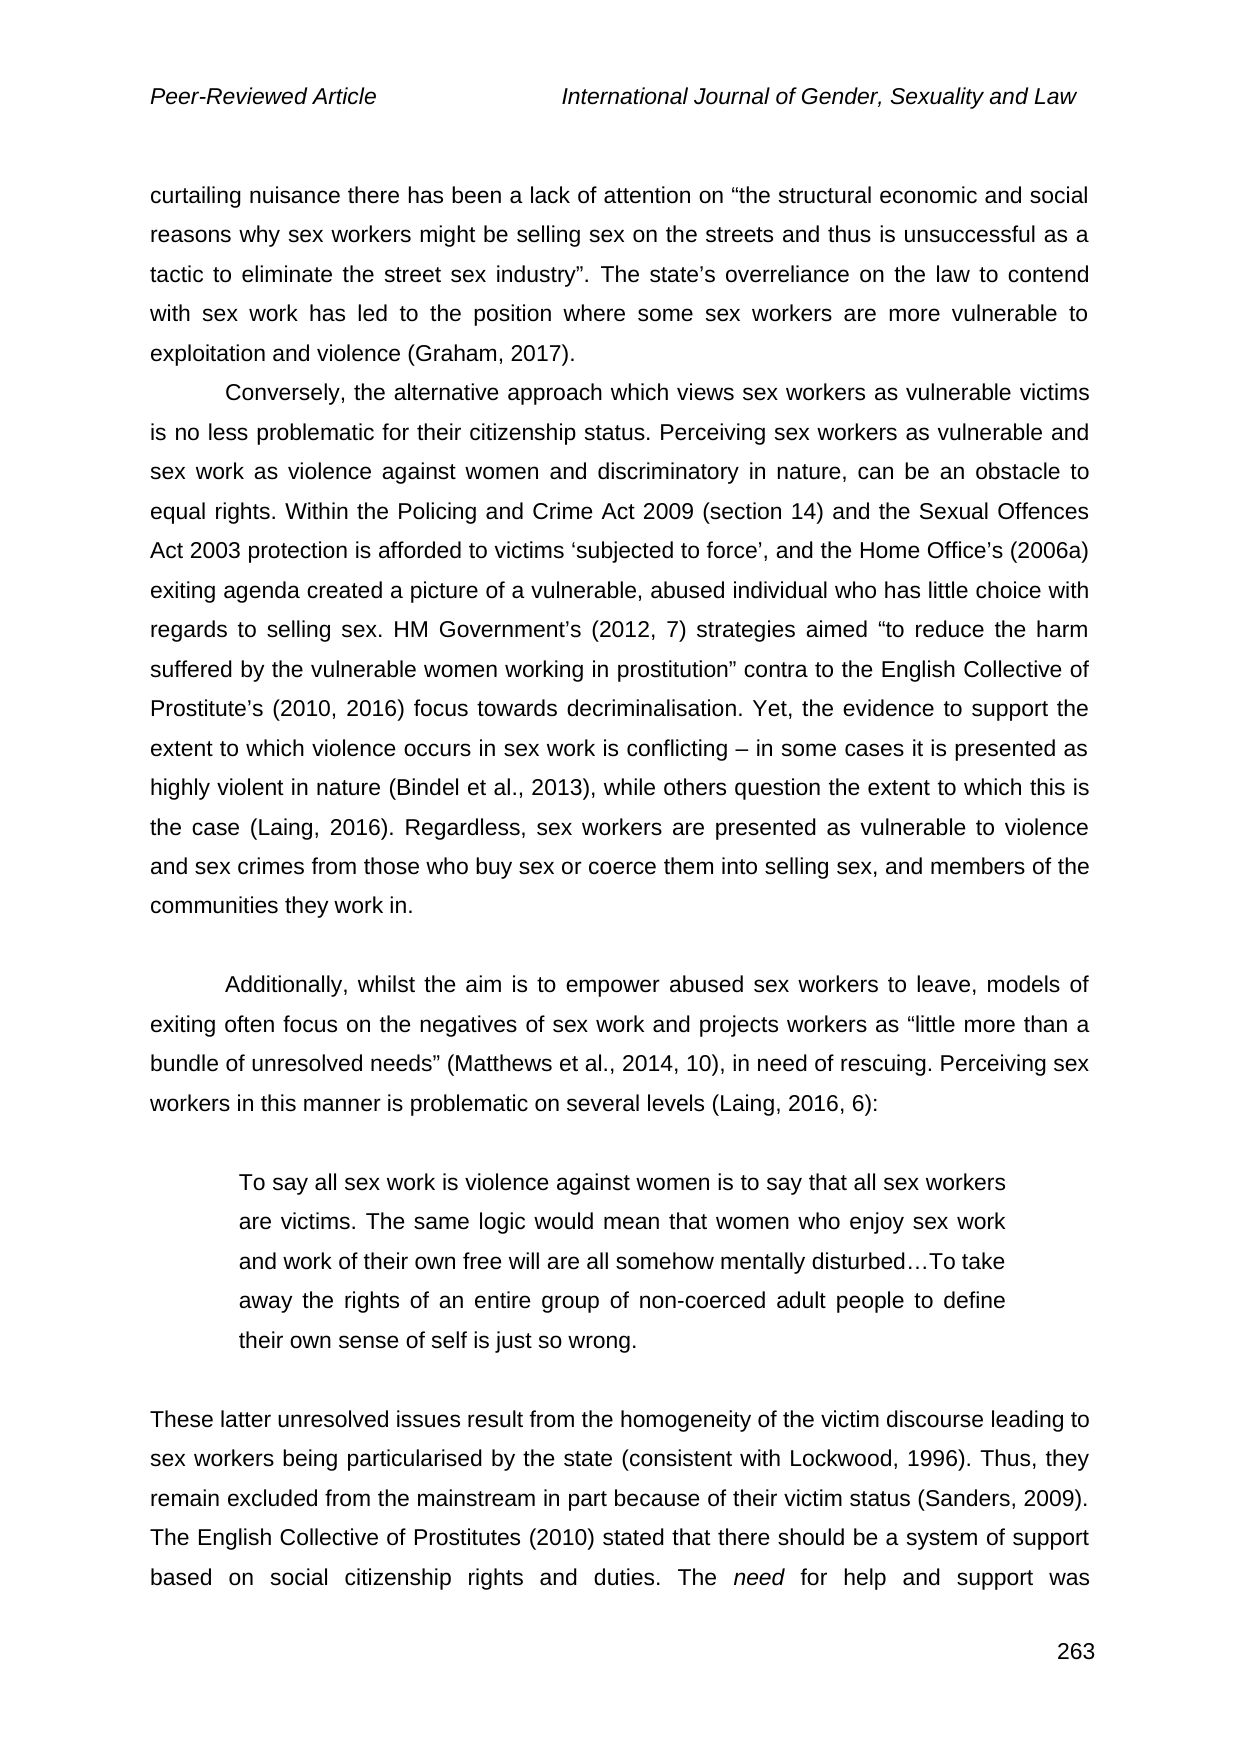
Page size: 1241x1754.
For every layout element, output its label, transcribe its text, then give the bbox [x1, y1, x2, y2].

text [150, 182, 1090, 366]
text Additionally, whilst the aim is to empower abused sex workers to leave, models of exiting often focus on the negatives of sex work and projects workers as “little more than a bundle of unresolved needs” (Matthews et al., 2014, 10), in need of rescuing. Perceiving sex workers in this manner is problematic on several levels (Laing, 2016, 6): [150, 971, 1090, 1116]
text Conversely, the alternative approach which views sex workers as vulnerable victims is no less problematic for their citizenship status. Perceiving sex workers as vulnerable and sex work as violence against women and discriminatory in nature, can be an obstacle to equal rights. Within the Policing and Crime Act 2009 (section 14) and the Sexual Offences Act 2003 protection is afforded to victims ‘subjected to force’, and the Home Office’s (2006a) exiting agenda created a picture of a vulnerable, abused individual who has little choice with regards to selling sex. HM Government’s (2012, 7) strategies aimed “to reduce the harm suffered by the vulnerable women working in prostitution” contra to the English Collective of Prostitute’s (2010, 2016) focus towards decriminalisation. Yet, the evidence to support the extent to which violence occurs in sex work is conflicting – in some cases it is presented as highly violent in nature (Bindel et al., 2013), while others question the extent to which this is the case (Laing, 2016). Regardless, sex workers are presented as vulnerable to violence and sex crimes from those who buy sex or coerce them into selling sex, and members of the communities they work in. [150, 379, 1090, 919]
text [150, 1406, 1090, 1590]
text To say all sex work is violence against women is to say that all sex workers are victims. The same logic would mean that women who enjoy sex work and work of their own free will are all somehow mentally disturbed…To take away the rights of an entire group of non-coerced adult people to define their own sense of self is just so wrong. [239, 1169, 1006, 1353]
